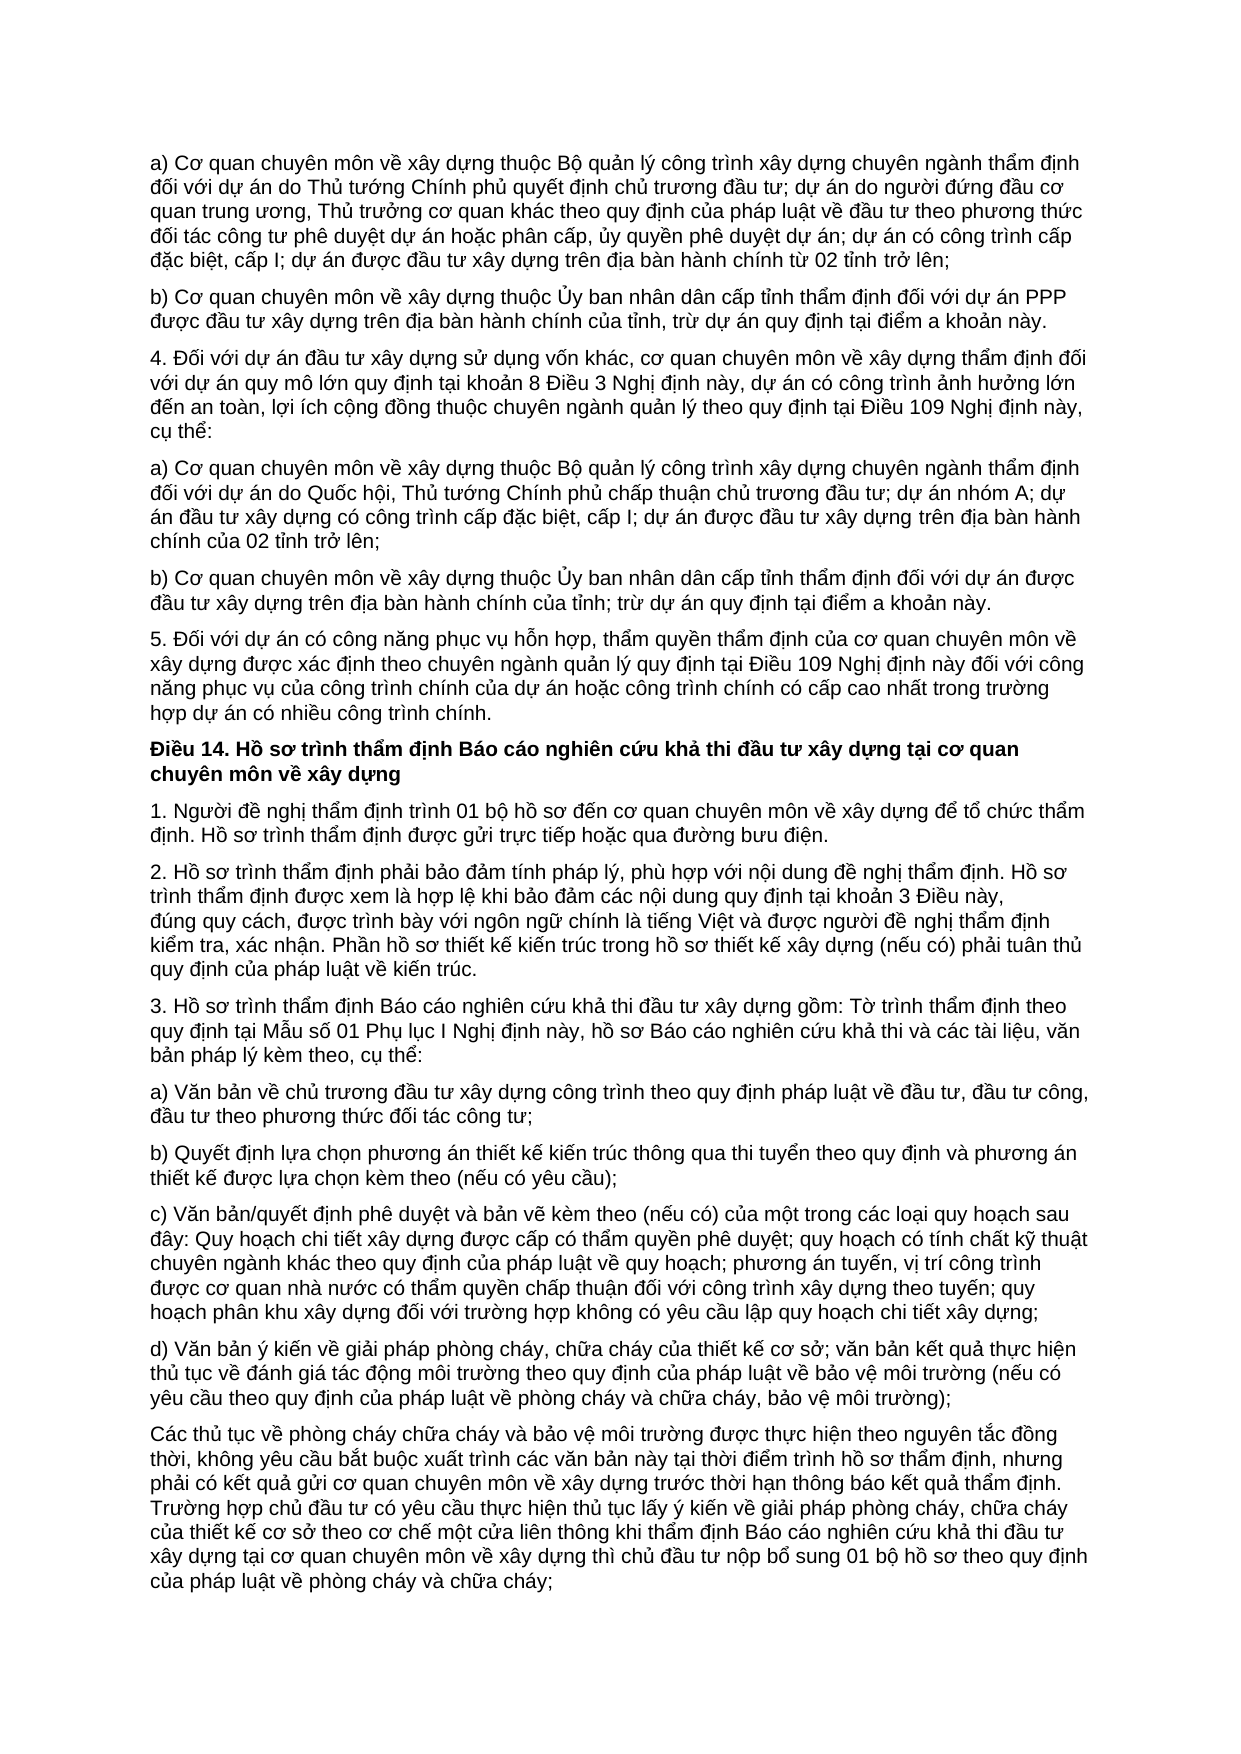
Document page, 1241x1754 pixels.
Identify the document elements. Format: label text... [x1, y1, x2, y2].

text 4. Đối với dự án đầu tư xây dựng sử dụng vốn khác, cơ quan chuyên môn về xây dựng thẩm định đối với dự án quy mô lớn quy định tại khoản 8 Điều 3 Nghị định này, dự án có công trình ảnh hưởng lớn đến an toàn, lợi ích cộng đồng thuộc chuyên ngành quản lý theo quy định tại Điều 109 Nghị định này, cụ thể: [150, 346, 1090, 443]
text Các thủ tục về phòng cháy chữa cháy và bảo vệ môi trường được thực hiện theo nguyên tắc đồng thời, không yêu cầu bắt buộc xuất trình các văn bản này tại thời điểm trình hồ sơ thẩm định, nhưng phải có kết quả gửi cơ quan chuyên môn về xây dựng trước thời hạn thông báo kết quả thẩm định. Trường hợp chủ đầu tư có yêu cầu thực hiện thủ tục lấy ý kiến về giải pháp phòng cháy, chữa cháy của thiết kế cơ sở theo cơ chế một cửa liên thông khi thẩm định Báo cáo nghiên cứu khả thi đầu tư xây dựng tại cơ quan chuyên môn về xây dựng thì chủ đầu tư nộp bổ sung 01 bộ hồ sơ theo quy định của pháp luật về phòng cháy và chữa cháy; [150, 1422, 1090, 1592]
text 3. Hồ sơ trình thẩm định Báo cáo nghiên cứu khả thi đầu tư xây dựng gồm: Tờ trình thẩm định theo quy định tại Mẫu số 01 Phụ lục I Nghị định này, hồ sơ Báo cáo nghiên cứu khả thi và các tài liệu, văn bản pháp lý kèm theo, cụ thể: [150, 994, 1090, 1067]
text 2. Hồ sơ trình thẩm định phải bảo đảm tính pháp lý, phù hợp với nội dung đề nghị thẩm định. Hồ sơ trình thẩm định được xem là hợp lệ khi bảo đảm các nội dung quy định tại khoản 3 Điều này, đúng quy cách, được trình bày với ngôn ngữ chính là tiếng Việt và được người đề nghị thẩm định kiểm tra, xác nhận. Phần hồ sơ thiết kế kiến trúc trong hồ sơ thiết kế xây dựng (nếu có) phải tuân thủ quy định của pháp luật về kiến trúc. [150, 859, 1090, 981]
text a) Cơ quan chuyên môn về xây dựng thuộc Bộ quản lý công trình xây dựng chuyên ngành thẩm định đối với dự án do Quốc hội, Thủ tướng Chính phủ chấp thuận chủ trương đầu tư; dự án nhóm A; dự án đầu tư xây dựng có công trình cấp đặc biệt, cấp I; dự án được đầu tư xây dựng trên địa bàn hành chính của 02 tỉnh trở lên; [150, 456, 1090, 553]
text b) Cơ quan chuyên môn về xây dựng thuộc Ủy ban nhân dân cấp tỉnh thẩm định đối với dự án được đầu tư xây dựng trên địa bàn hành chính của tỉnh; trừ dự án quy định tại điểm a khoản này. [150, 566, 1090, 614]
text d) Văn bản ý kiến về giải pháp phòng cháy, chữa cháy của thiết kế cơ sở; văn bản kết quả thực hiện thủ tục về đánh giá tác động môi trường theo quy định của pháp luật về bảo vệ môi trường (nếu có yêu cầu theo quy định của pháp luật về phòng cháy và chữa cháy, bảo vệ môi trường); [150, 1336, 1090, 1409]
text a) Văn bản về chủ trương đầu tư xây dựng công trình theo quy định pháp luật về đầu tư, đầu tư công, đầu tư theo phương thức đối tác công tư; [150, 1079, 1090, 1128]
text a) Cơ quan chuyên môn về xây dựng thuộc Bộ quản lý công trình xây dựng chuyên ngành thẩm định đối với dự án do Thủ tướng Chính phủ quyết định chủ trương đầu tư; dự án do người đứng đầu cơ quan trung ương, Thủ trưởng cơ quan khác theo quy định của pháp luật về đầu tư theo phương thức đối tác công tư phê duyệt dự án hoặc phân cấp, ủy quyền phê duyệt dự án; dự án có công trình cấp đặc biệt, cấp I; dự án được đầu tư xây dựng trên địa bàn hành chính từ 02 tỉnh trở lên; [150, 150, 1090, 272]
text Điều 14. Hồ sơ trình thẩm định Báo cáo nghiên cứu khả thi đầu tư xây dựng tại cơ quan chuyên môn về xây dựng [150, 737, 1090, 786]
text b) Cơ quan chuyên môn về xây dựng thuộc Ủy ban nhân dân cấp tỉnh thẩm định đối với dự án PPP được đầu tư xây dựng trên địa bàn hành chính của tỉnh, trừ dự án quy định tại điểm a khoản này. [150, 284, 1090, 333]
text 5. Đối với dự án có công năng phục vụ hỗn hợp, thẩm quyền thẩm định của cơ quan chuyên môn về xây dựng được xác định theo chuyên ngành quản lý quy định tại Điều 109 Nghị định này đối với công năng phục vụ của công trình chính của dự án hoặc công trình chính có cấp cao nhất trong trường hợp dự án có nhiều công trình chính. [150, 627, 1090, 724]
text 1. Người đề nghị thẩm định trình 01 bộ hồ sơ đến cơ quan chuyên môn về xây dựng để tổ chức thẩm định. Hồ sơ trình thẩm định được gửi trực tiếp hoặc qua đường bưu điện. [150, 798, 1090, 847]
text b) Quyết định lựa chọn phương án thiết kế kiến trúc thông qua thi tuyển theo quy định và phương án thiết kế được lựa chọn kèm theo (nếu có yêu cầu); [150, 1141, 1090, 1189]
text c) Văn bản/quyết định phê duyệt và bản vẽ kèm theo (nếu có) của một trong các loại quy hoạch sau đây: Quy hoạch chi tiết xây dựng được cấp có thẩm quyền phê duyệt; quy hoạch có tính chất kỹ thuật chuyên ngành khác theo quy định của pháp luật về quy hoạch; phương án tuyến, vị trí công trình được cơ quan nhà nước có thẩm quyền chấp thuận đối với công trình xây dựng theo tuyến; quy hoạch phân khu xây dựng đối với trường hợp không có yêu cầu lập quy hoạch chi tiết xây dựng; [150, 1202, 1090, 1324]
